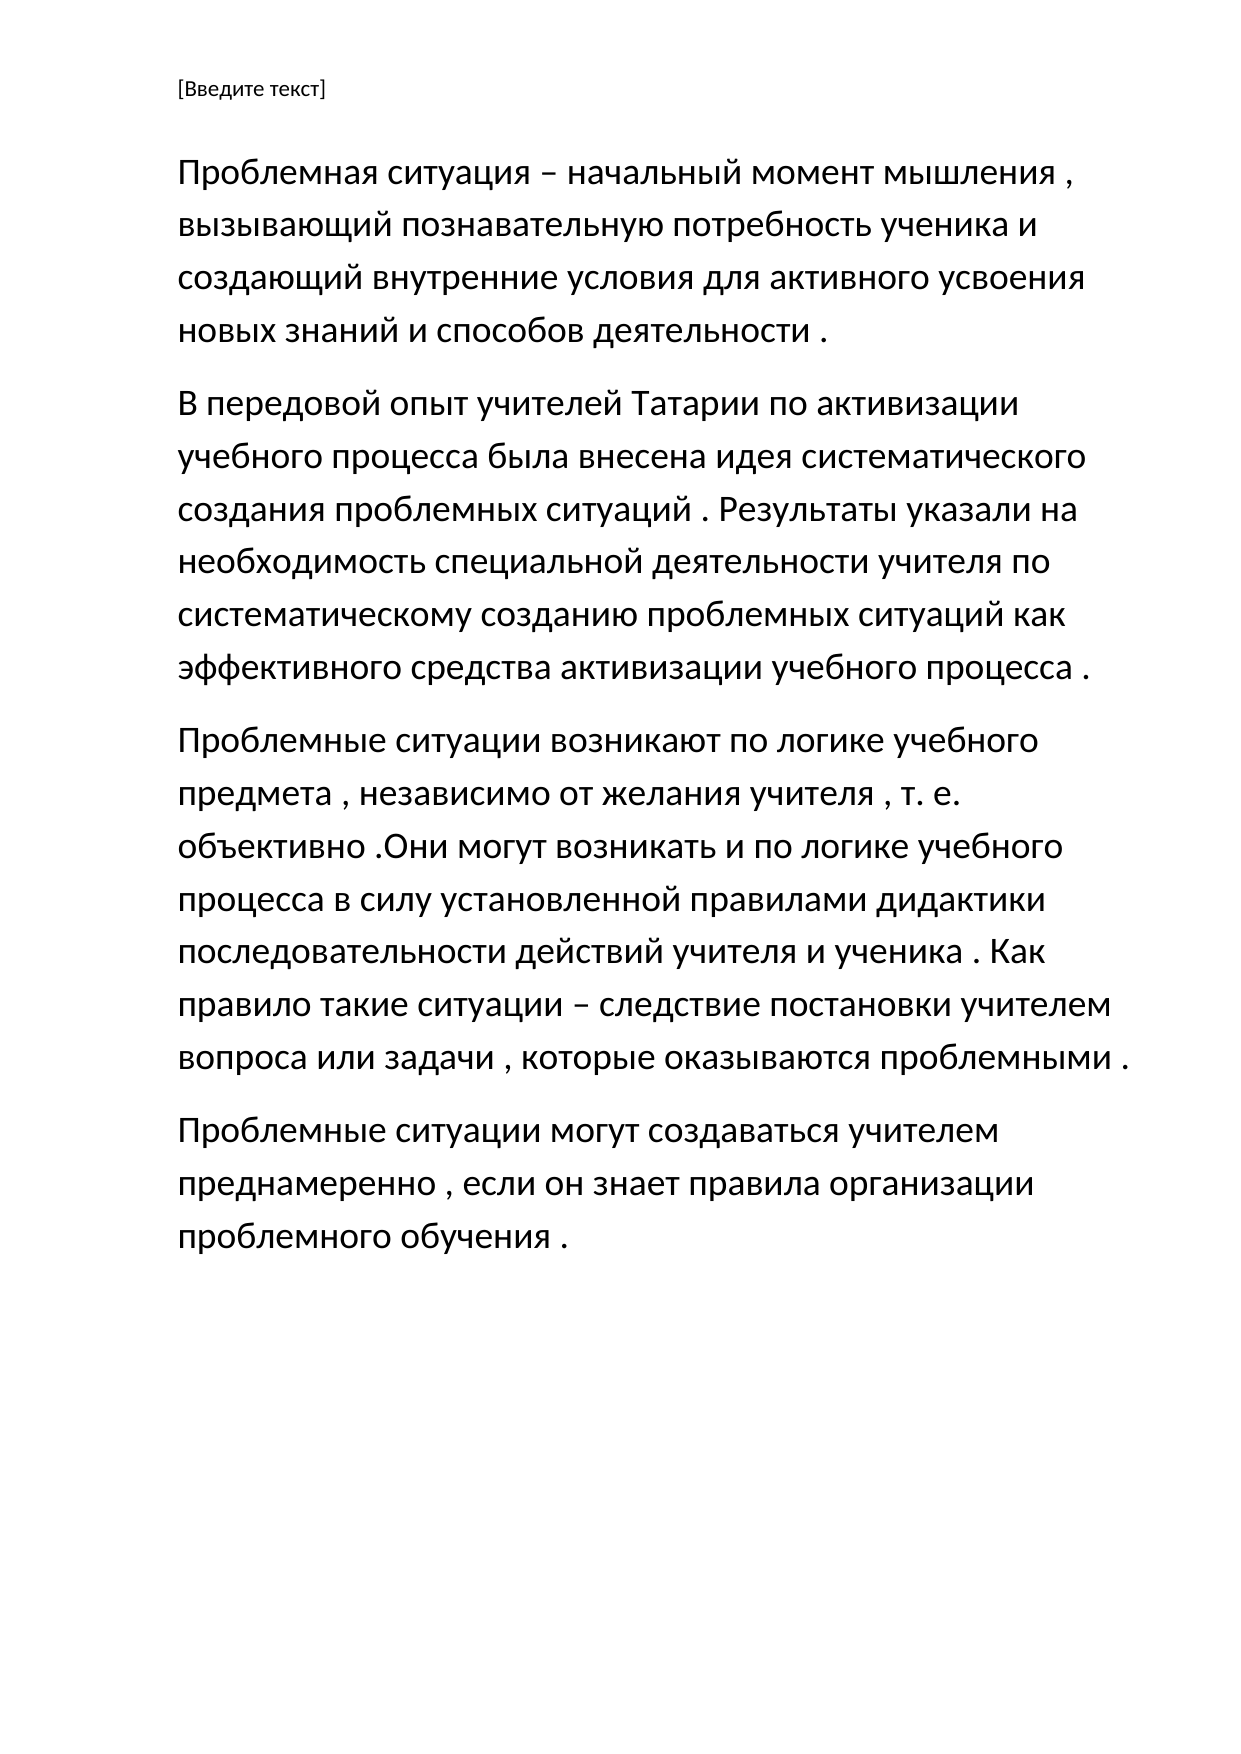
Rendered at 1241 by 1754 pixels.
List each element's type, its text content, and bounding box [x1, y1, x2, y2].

text Проблемные ситуации могут создаваться учителем преднамеренно , если он знает правила организации проблемного обучения . [177, 1106, 1152, 1257]
text Проблемные ситуации возникают по логике учебного предмета , независимо от желания учителя , т. е. объективно .Они могут возникать и по логике учебного процесса в силу установленной правилами дидактики последовательности действий учителя и ученика . Как правило такие ситуации – следствие постановки учителем вопроса или задачи , которые оказываются проблемными . [177, 716, 1152, 1078]
text Проблемная ситуация – начальный момент мышления , вызывающий познавательную потребность ученика и создающий внутренние условия для активного усвоения новых знаний и способов деятельности . [177, 148, 1152, 352]
text В передовой опыт учителей Татарии по активизации учебного процесса была внесена идея систематического создания проблемных ситуаций . Результаты указали на необходимость специальной деятельности учителя по систематическому созданию проблемных ситуаций как эффективного средства активизации учебного процесса . [177, 379, 1152, 689]
